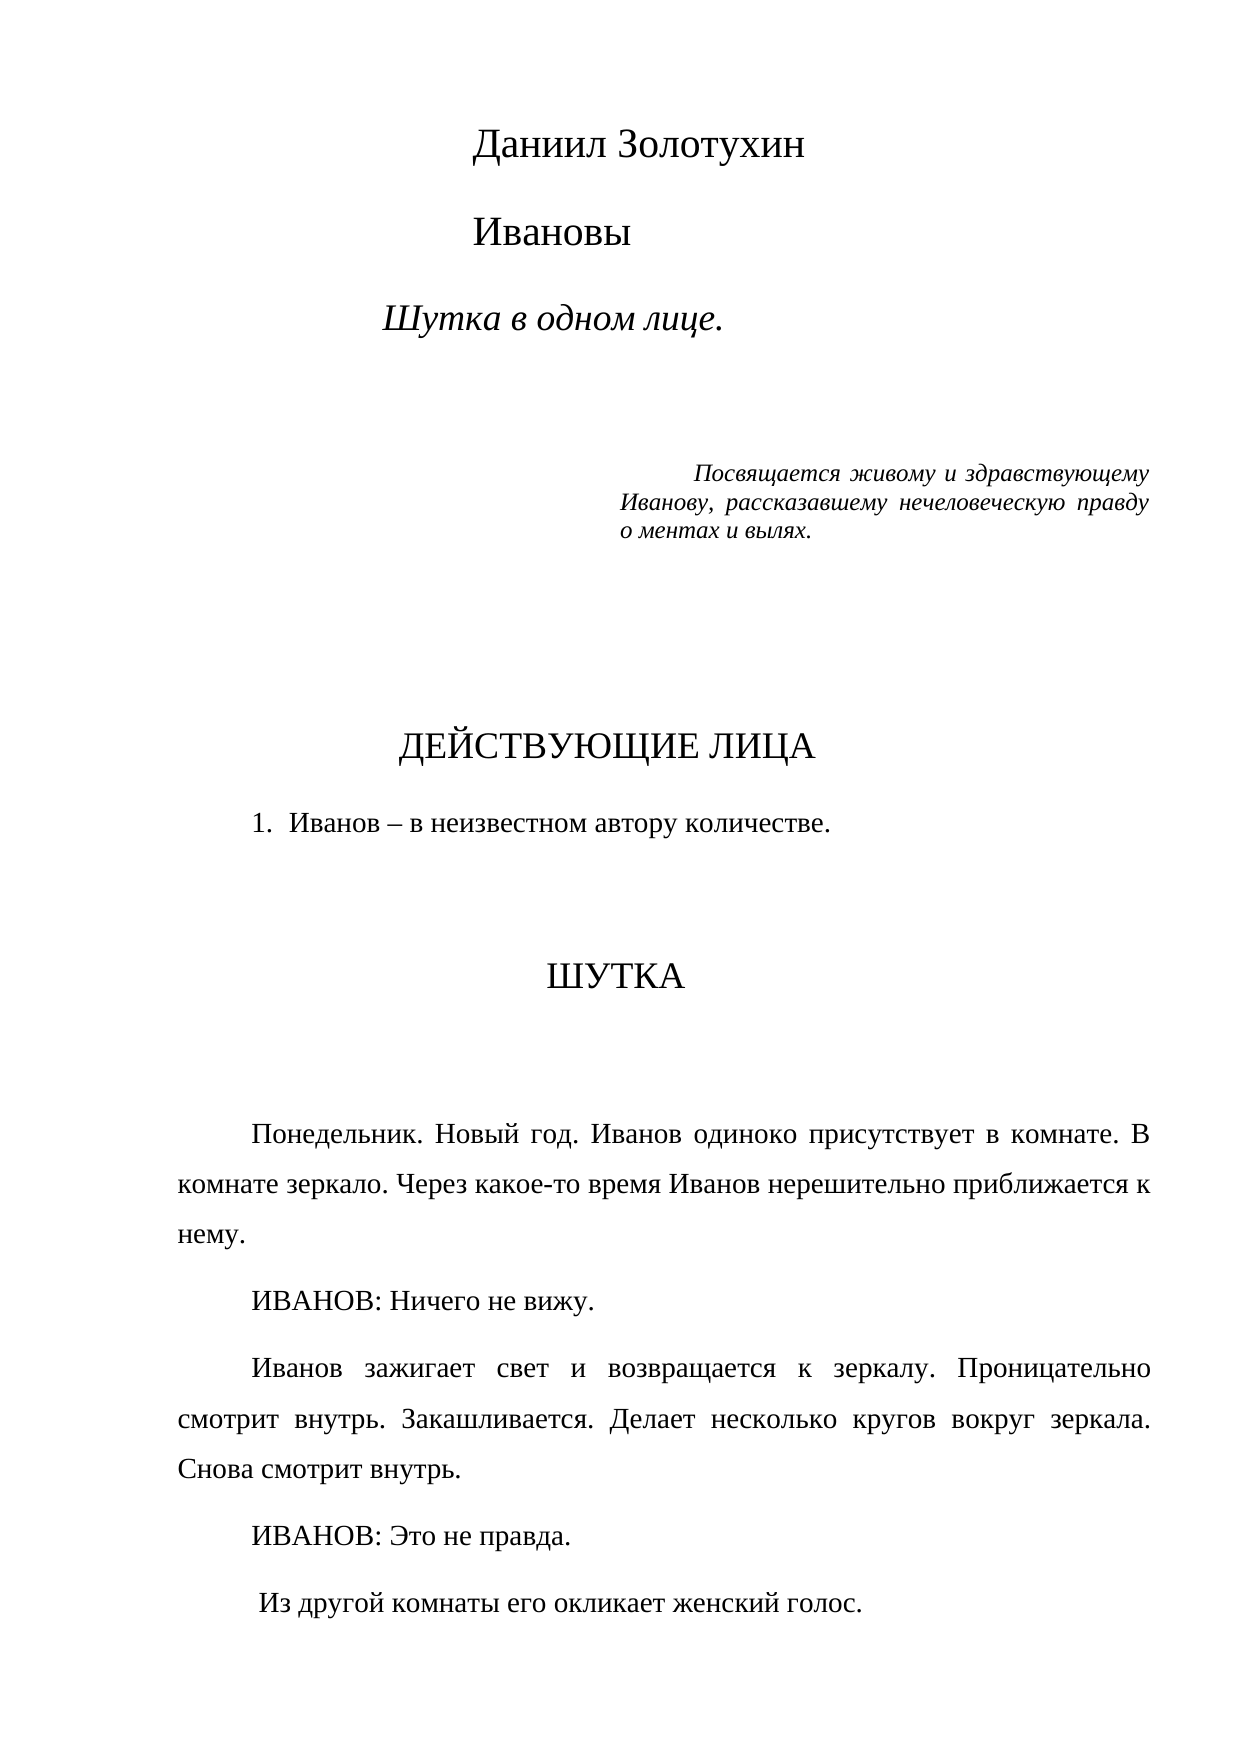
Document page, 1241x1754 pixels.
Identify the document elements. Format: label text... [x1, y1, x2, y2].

text Посвящается живому и здравствующему Иванову, рассказавшему нечеловеческую правду о ментах и вылях. [620, 458, 1152, 544]
text Из другой комнаты его окликает женский голос. [177, 1585, 1152, 1619]
text Даниил Золотухин [398, 118, 1152, 166]
text ИВАНОВ: Ничего не вижу. [177, 1283, 1152, 1317]
text ИВАНОВ: Это не правда. [177, 1518, 1152, 1552]
text Понедельник. Новый год. Иванов одиноко присутствует в комнате. В комнате зеркало. Через какое-то время Иванов нерешительно приближается к нему. [177, 1116, 1152, 1250]
text Иванов зажигает свет и возвращается к зеркалу. Проницательно смотрит внутрь. Закашливается. Делает несколько кругов вокруг зеркала. Снова смотрит внутрь. [177, 1351, 1152, 1485]
text ДЕЙСТВУЮЩИЕ ЛИЦА [325, 723, 1152, 767]
text ШУТКА [546, 953, 1152, 996]
text Шутка в одном лице. [177, 295, 1152, 338]
list Иванов – в неизвестном автору количестве. [251, 805, 1152, 838]
text Ивановы [398, 207, 1152, 254]
